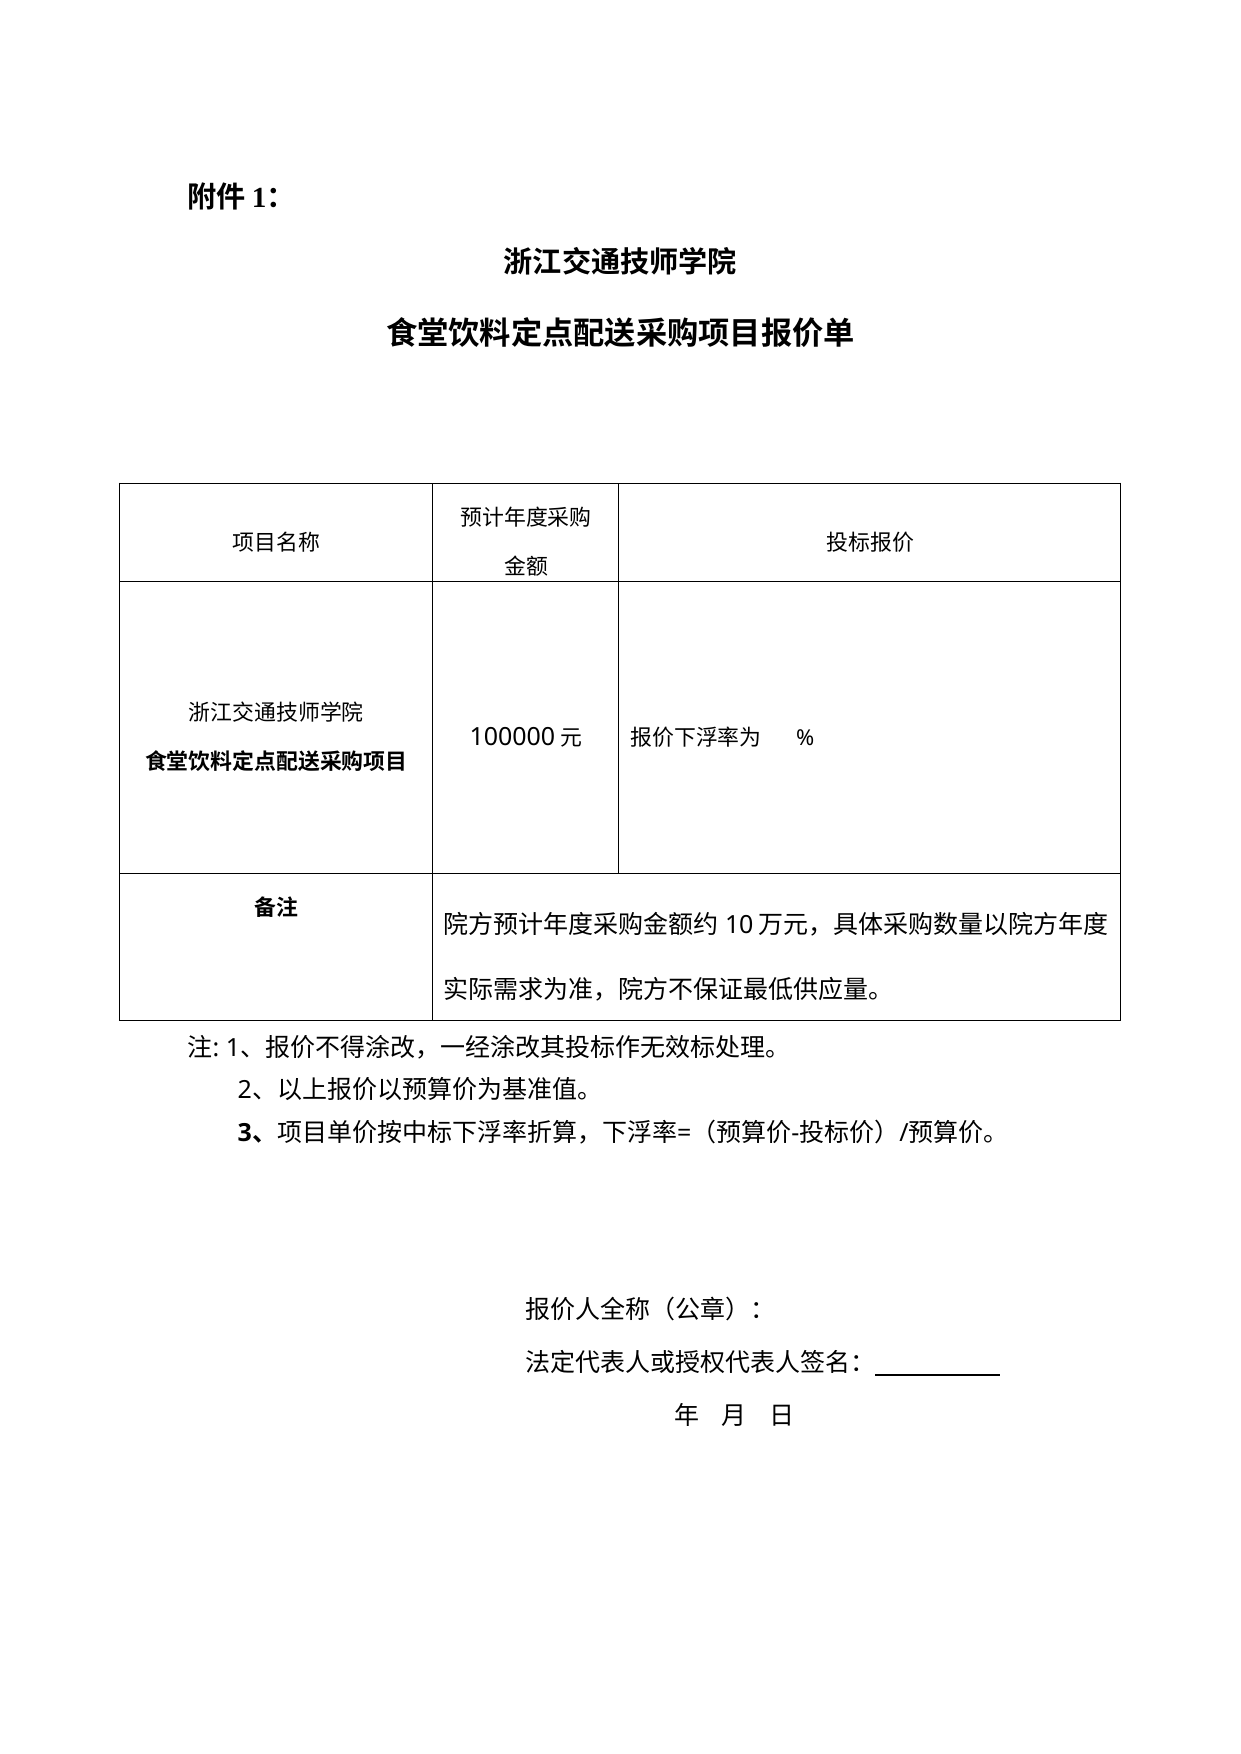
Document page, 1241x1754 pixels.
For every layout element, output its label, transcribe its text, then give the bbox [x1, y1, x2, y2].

text 年 月 日 [187, 1396, 1053, 1432]
list 项目单价按中标下浮率折算，下浮率=（预算价-投标价）/预算价。 [187, 1112, 1053, 1149]
text 报价人全称（公章）： [187, 1290, 1053, 1326]
table_cell 院方预计年度采购金额约10万元，具体采购数量以院方年度实际需求为准，院方不保证最低供应量。 [433, 874, 1120, 1020]
text 浙江交通技师学院 [187, 227, 1053, 292]
list 以上报价以预算价为基准值。 [187, 1069, 1053, 1106]
table_header 投标报价 [619, 484, 1120, 581]
table_cell 100000元 [433, 582, 618, 873]
table_cell 浙江交通技师学院 食堂饮料定点配送采购项目 [120, 582, 432, 873]
text 食堂饮料定点配送采购项目报价单 [187, 308, 1053, 353]
text 法定代表人或授权代表人签名： [187, 1343, 1053, 1379]
text 附件1： [187, 162, 1053, 227]
table_header 项目名称 [120, 484, 432, 581]
text 注: 1、报价不得涂改，一经涂改其投标作无效标处理。 [187, 1026, 1053, 1064]
table_cell 报价下浮率为 % [619, 582, 1120, 873]
table_cell 备注 [120, 874, 432, 1020]
table_header 预计年度采购 金额 [433, 484, 618, 581]
